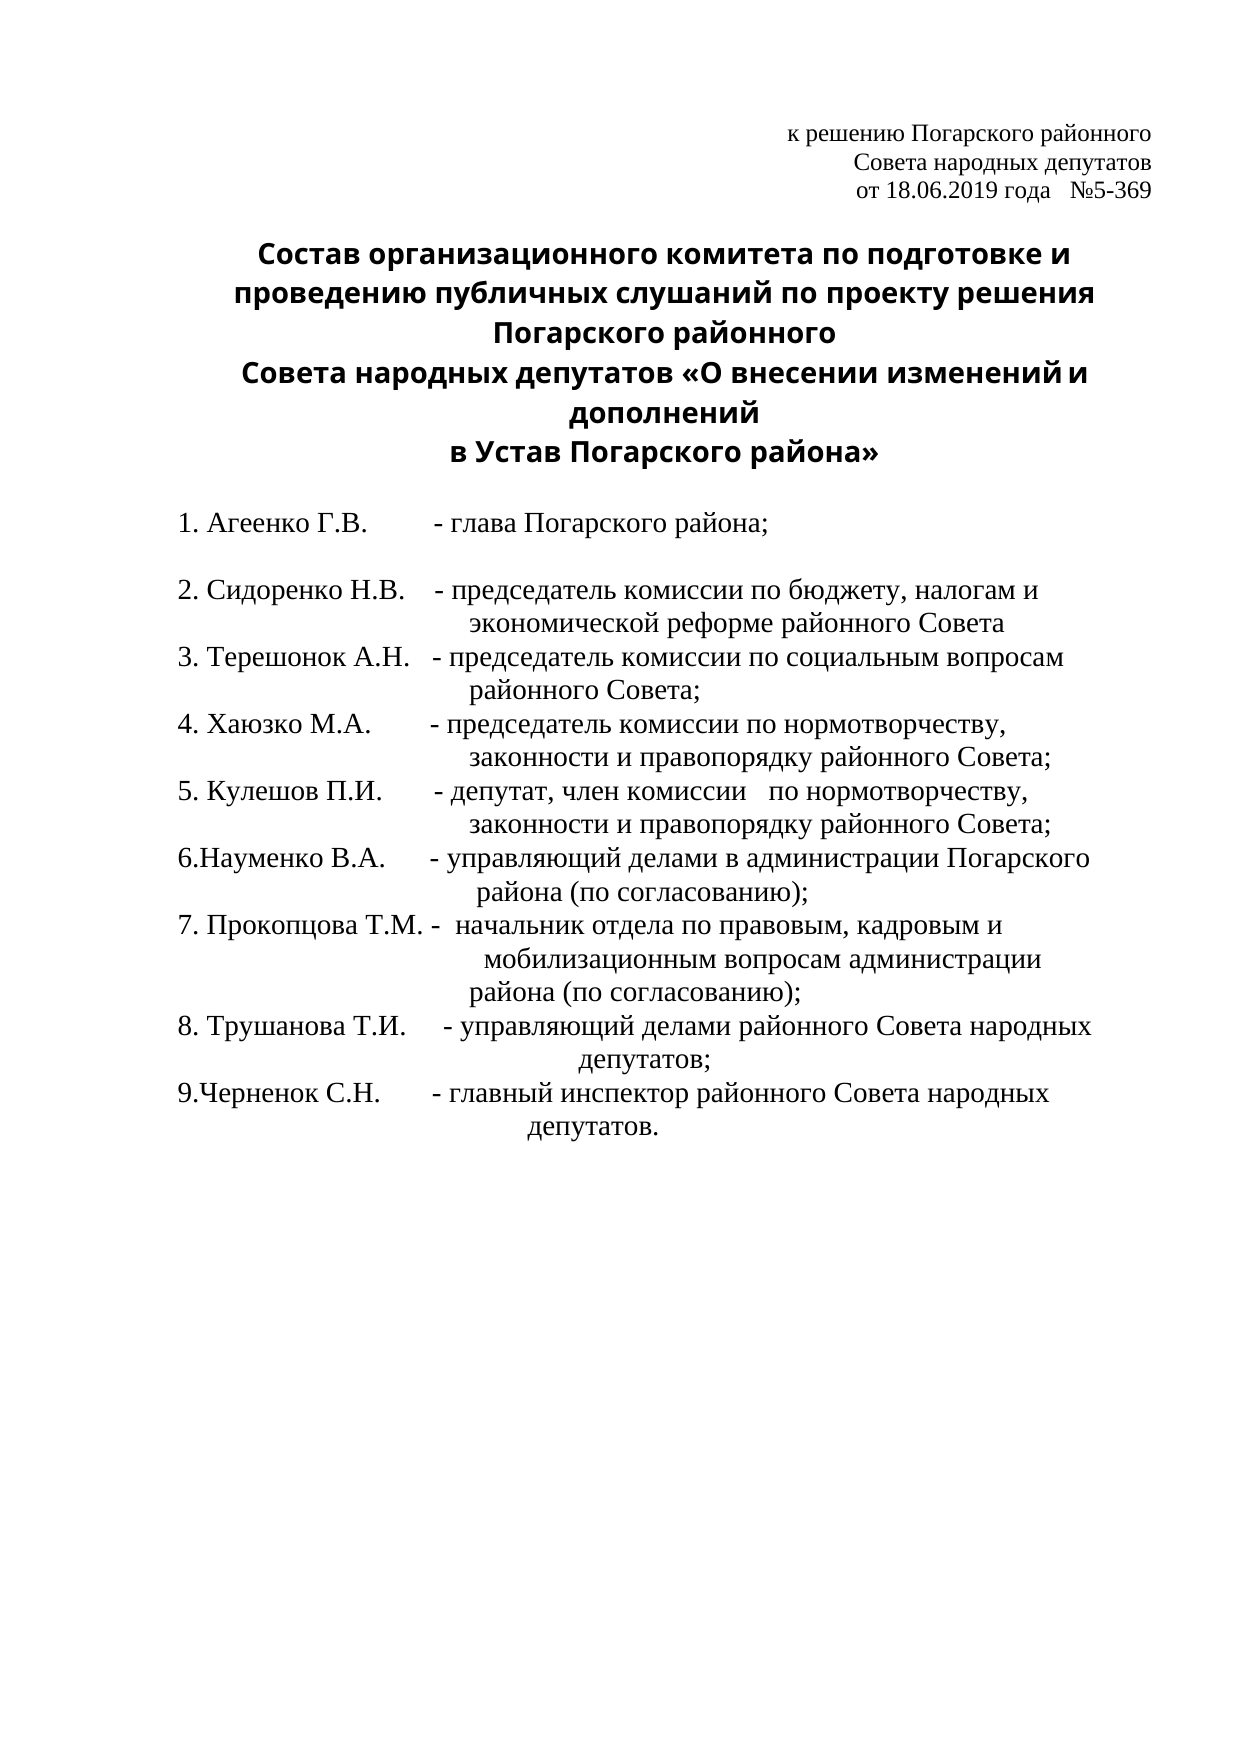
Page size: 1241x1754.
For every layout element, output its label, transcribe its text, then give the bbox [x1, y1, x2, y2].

text Состав организационного комитета по подготовке и проведению публичных слушаний по проекту решения Погарского районного [177, 233, 1152, 352]
text Совета народных депутатов [177, 147, 1152, 176]
text 4. Хаюзко М.А. - председатель комиссии по нормотворчеству, [177, 706, 1152, 739]
text района (по согласованию); [177, 974, 1152, 1008]
text законности и правопорядку районного Совета; [177, 739, 1152, 773]
text мобилизационным вопросам администрации [177, 941, 1152, 974]
text района (по согласованию); [177, 874, 1152, 907]
text к решению Погарского районного [177, 118, 1152, 147]
text Совета народных депутатов «О внесении изменений и дополнений [177, 352, 1152, 432]
text 7. Прокопцова Т.М. - начальник отдела по правовым, кадровым и [177, 907, 1152, 941]
text 3. Терешонок А.Н. - председатель комиссии по социальным вопросам [177, 639, 1152, 672]
text 8. Трушанова Т.И. - управляющий делами районного Совета народных [177, 1008, 1152, 1041]
text 1. Агеенко Г.В. - глава Погарского района; [177, 505, 1152, 538]
text от 18.06.2019 года №5-369 [177, 176, 1152, 204]
text 2. Сидоренко Н.В. - председатель комиссии по бюджету, налогам и [177, 572, 1152, 605]
text районного Совета; [177, 672, 1152, 706]
text 9.Черненок С.Н. - главный инспектор районного Совета народных [177, 1075, 1152, 1108]
text 6.Науменко В.А. - управляющий делами в администрации Погарского [177, 840, 1152, 874]
text в Устав Погарского района» [177, 432, 1152, 471]
text депутатов. [177, 1108, 1152, 1142]
text экономической реформе районного Совета [177, 605, 1152, 639]
text законности и правопорядку районного Совета; [177, 807, 1152, 840]
text депутатов; [177, 1041, 1152, 1075]
text 5. Кулешов П.И. - депутат, член комиссии по нормотворчеству, [177, 773, 1152, 807]
